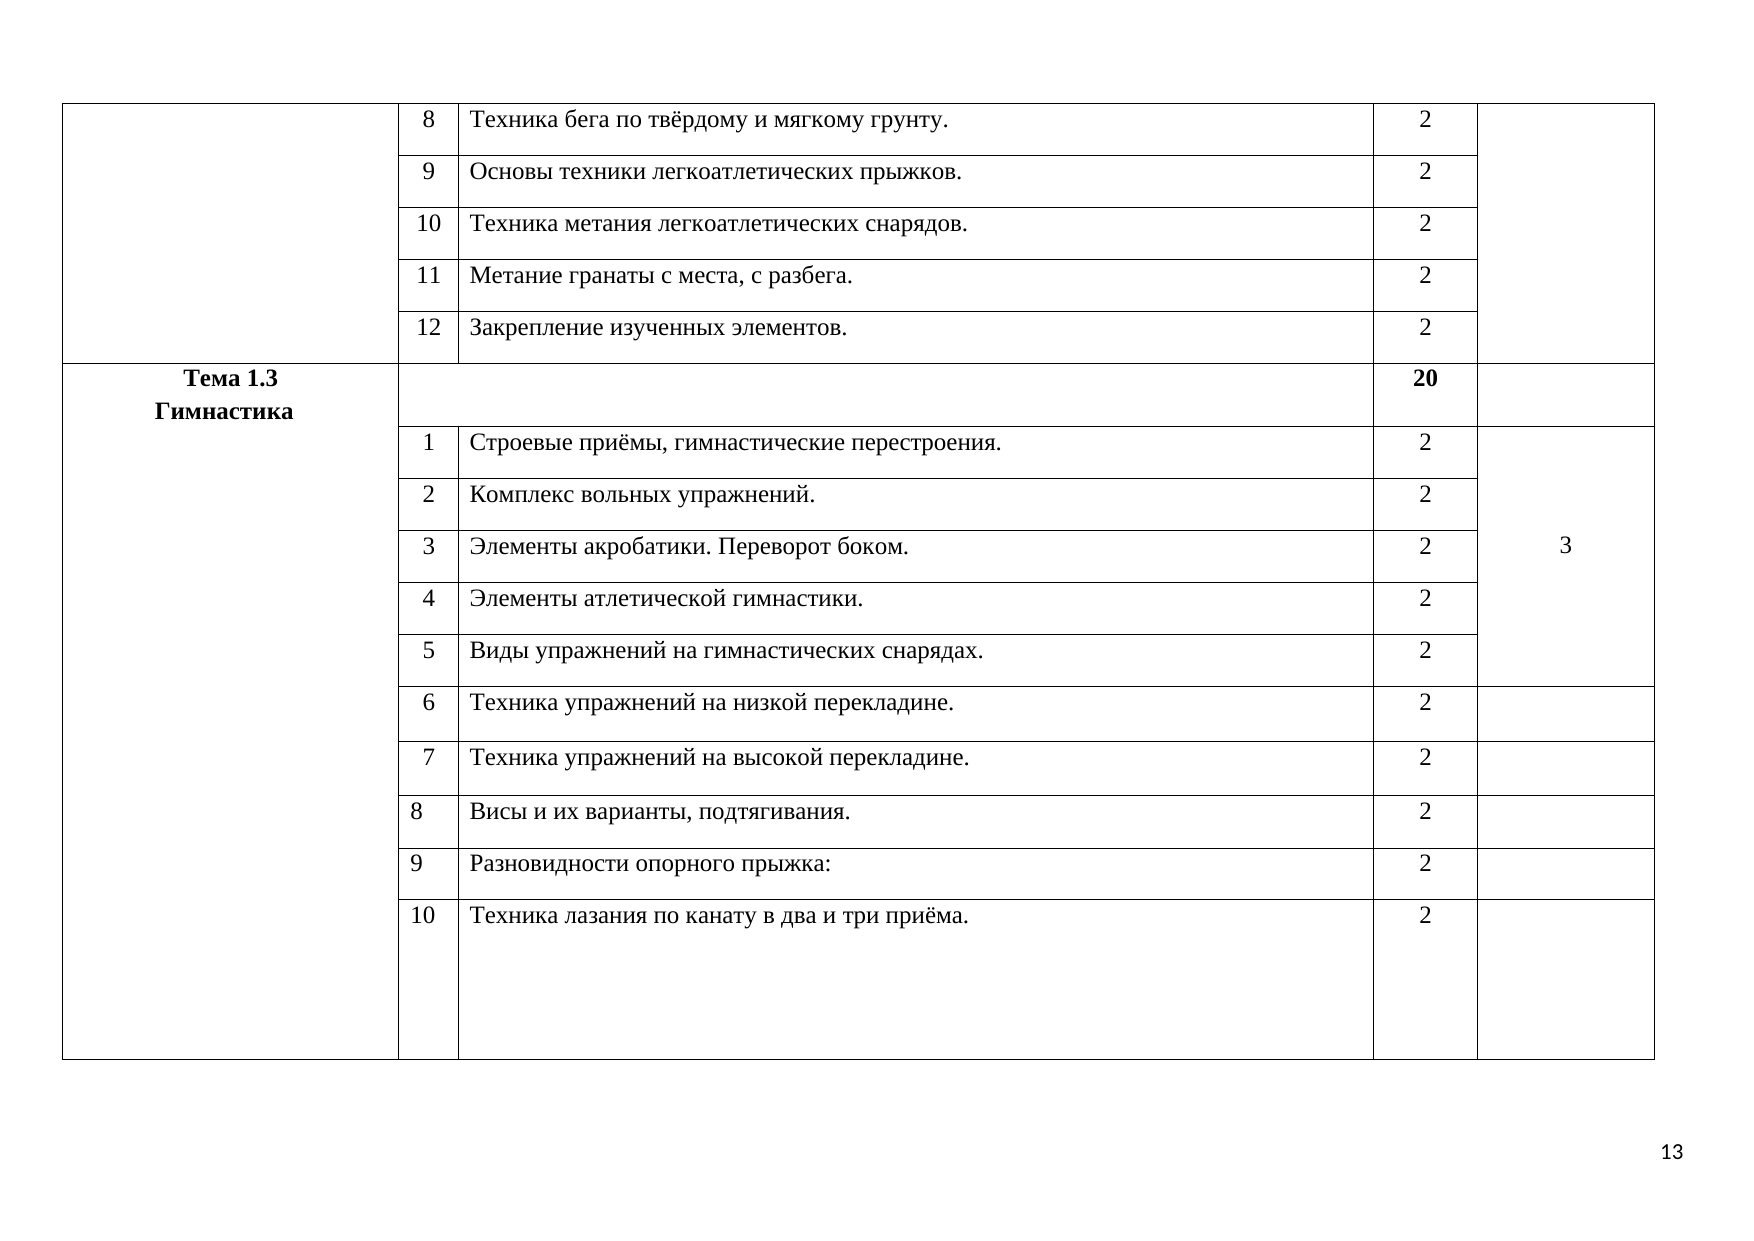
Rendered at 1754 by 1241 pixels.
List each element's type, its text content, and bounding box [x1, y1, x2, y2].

table_cell 2 [1374, 479, 1477, 530]
table_cell Элементы акробатики. Переворот боком. [459, 531, 1373, 582]
table_cell 2 [1374, 260, 1477, 311]
table_cell 8 [399, 796, 458, 847]
table_cell 20 [1374, 364, 1477, 426]
table_cell Техника упражнений на низкой перекладине. [459, 687, 1373, 741]
table_cell 2 [1374, 104, 1477, 155]
table_cell 2 [1374, 208, 1477, 259]
table_cell 2 [1374, 427, 1477, 478]
table_cell 3 [1478, 427, 1654, 686]
table_cell Техника метания легкоатлетических снарядов. [459, 208, 1373, 259]
table_cell 2 [1374, 796, 1477, 847]
table_cell Техника лазания по канату в два и три приёма. [459, 900, 1373, 1059]
table_cell 2 [1374, 312, 1477, 362]
table_cell Разновидности опорного прыжка: [459, 849, 1373, 899]
table_cell 2 [1374, 531, 1477, 582]
table_cell [399, 364, 1373, 426]
table_cell 2 [1374, 687, 1477, 741]
table_cell [1478, 796, 1654, 847]
table_cell Комплекс вольных упражнений. [459, 479, 1373, 530]
table_cell Строевые приёмы, гимнастические перестроения. [459, 427, 1373, 478]
table_cell Элементы атлетической гимнастики. [459, 583, 1373, 634]
table_cell [1478, 849, 1654, 899]
table_cell 3 [399, 531, 458, 582]
table_cell [1478, 687, 1654, 741]
table_cell 11 [399, 260, 458, 311]
table_cell 2 [1374, 156, 1477, 207]
table_cell 4 [399, 583, 458, 634]
table_cell 5 [399, 635, 458, 686]
table_cell 12 [399, 312, 458, 362]
table_cell Виды упражнений на гимнастических снарядах. [459, 635, 1373, 686]
table_cell 8 [399, 104, 458, 155]
table_cell 1 [399, 427, 458, 478]
table_cell [1478, 900, 1654, 1059]
table_cell 2 [1374, 635, 1477, 686]
table_cell 2 [1374, 849, 1477, 899]
table_cell 2 [399, 479, 458, 530]
table_cell 7 [399, 742, 458, 795]
table_cell 6 [399, 687, 458, 741]
table_cell Тема 1.3 Гимнастика [63, 364, 398, 1059]
table_cell Техника бега по твёрдому и мягкому грунту. [459, 104, 1373, 155]
table_cell 10 [399, 900, 458, 1059]
table_cell [1478, 364, 1654, 426]
table_cell 2 [1374, 900, 1477, 1059]
table_cell [1478, 742, 1654, 795]
table_cell Основы техники легкоатлетических прыжков. [459, 156, 1373, 207]
table_cell 10 [399, 208, 458, 259]
table_cell 9 [399, 156, 458, 207]
table_cell Висы и их варианты, подтягивания. [459, 796, 1373, 847]
table_cell Закрепление изученных элементов. [459, 312, 1373, 362]
table_cell 9 [399, 849, 458, 899]
table_cell 2 [1374, 583, 1477, 634]
table_cell Техника упражнений на высокой перекладине. [459, 742, 1373, 795]
table_cell Метание гранаты с места, с разбега. [459, 260, 1373, 311]
table_cell 2 [1374, 742, 1477, 795]
